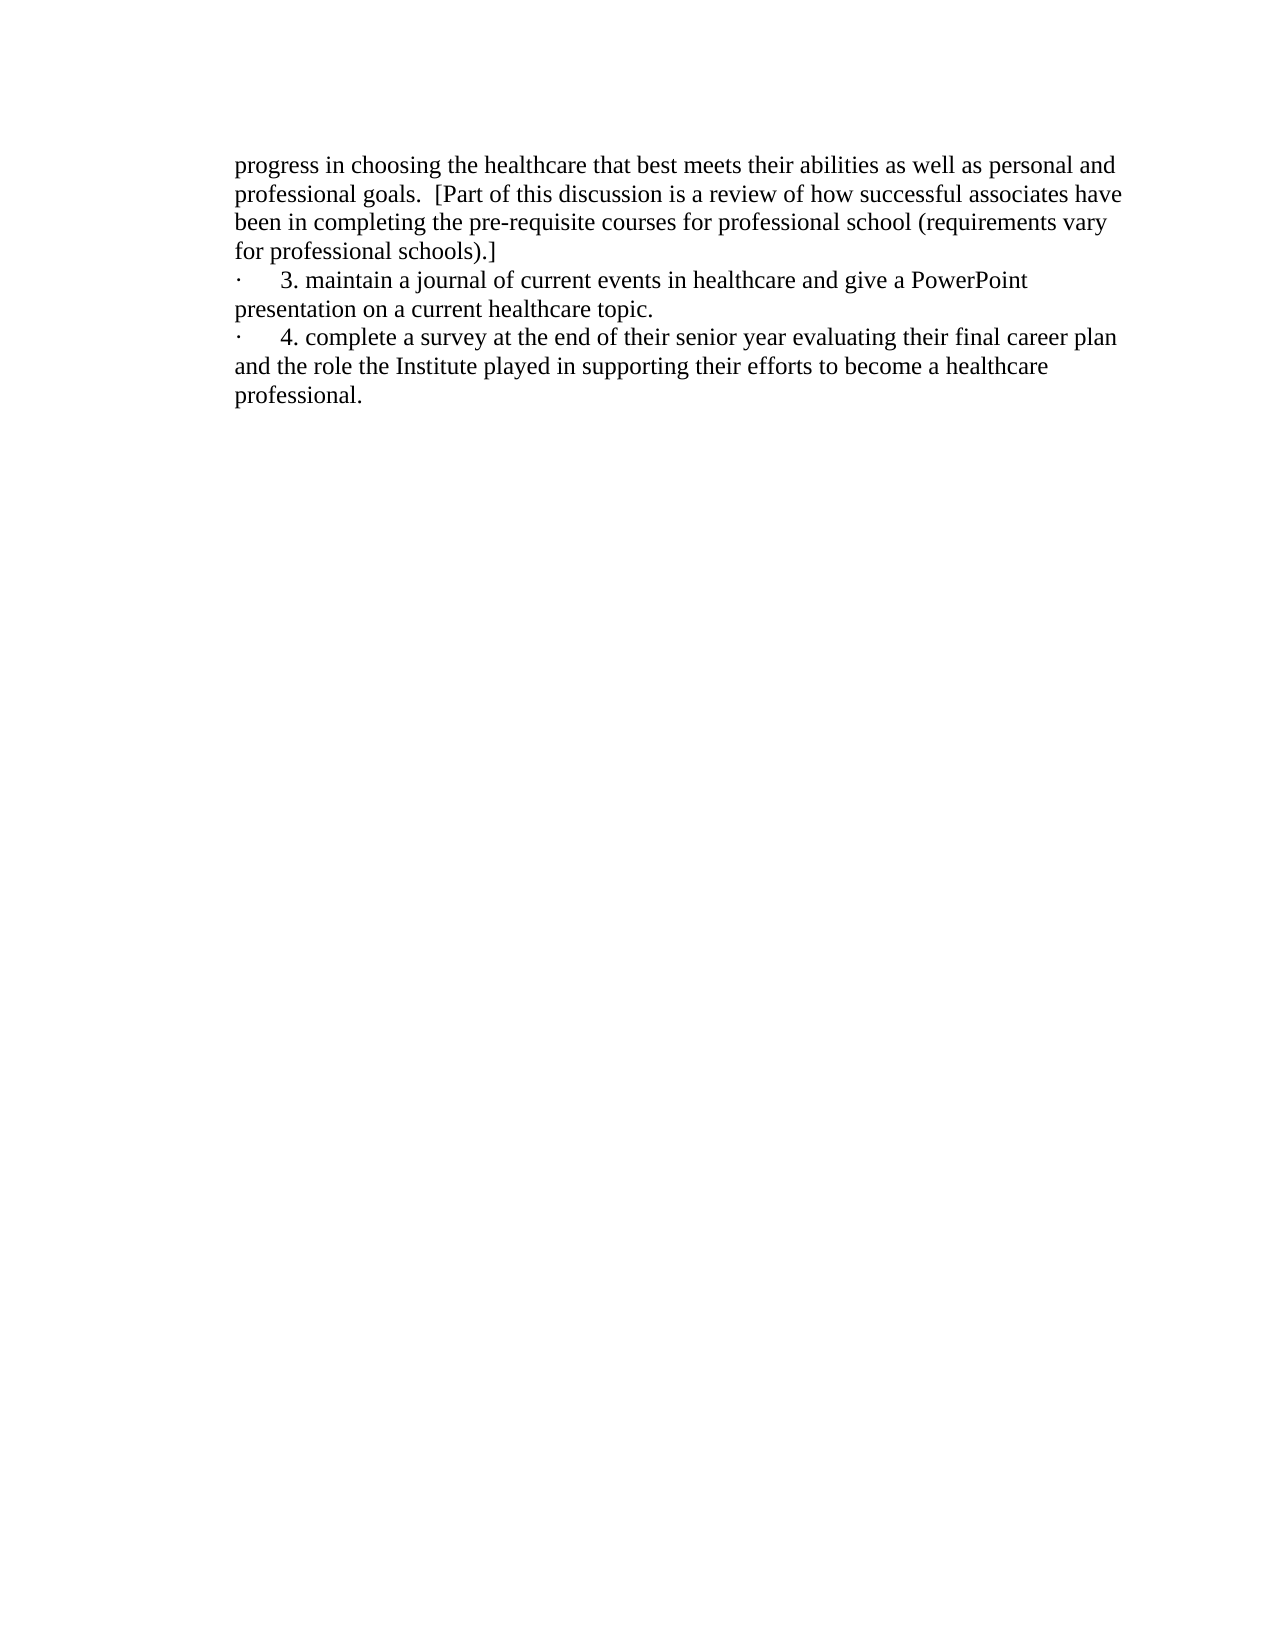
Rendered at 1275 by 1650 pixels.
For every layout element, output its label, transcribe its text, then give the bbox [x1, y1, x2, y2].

text · 4. complete a survey at the end of their senior year evaluating their final career plan and the role the Institute played in supporting their efforts to become a healthcare professional. [234, 322, 1125, 409]
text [234, 150, 1125, 265]
text · 3. maintain a journal of current events in healthcare and give a PowerPoint presentation on a current healthcare topic. [234, 265, 1125, 322]
